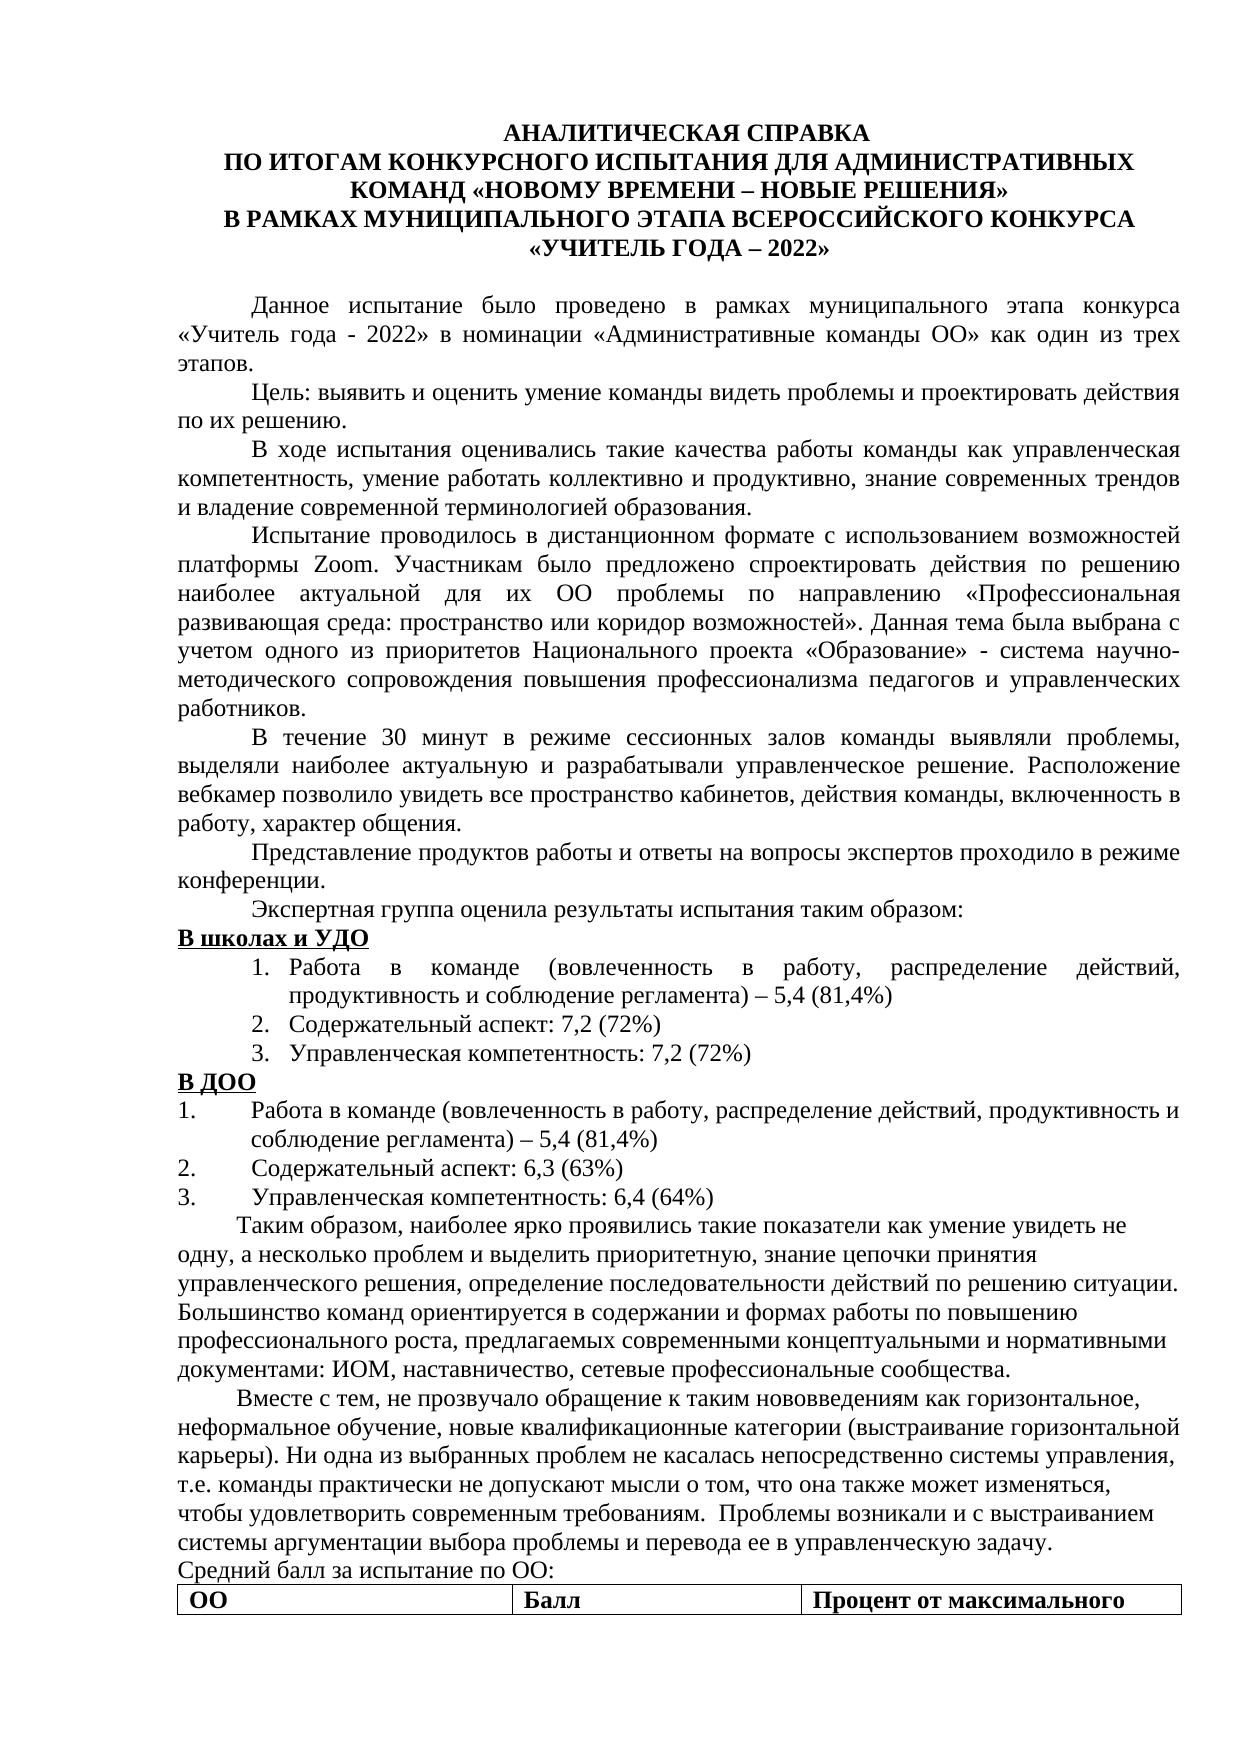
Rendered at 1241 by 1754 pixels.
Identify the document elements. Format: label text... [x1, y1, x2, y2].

text ПО ИТОГАМ КОНКУРСНОГО ИСПЫТАНИЯ ДЛЯ АДМИНИСТРАТИВНЫХ КОМАНД «НОВОМУ ВРЕМЕНИ – НОВЫЕ РЕШЕНИЯ» [177, 147, 1181, 204]
list Работа в команде (вовлеченность в работу, распределение действий, продуктивность и соблюдение регламента) – 5,4 (81,4%) [251, 952, 1181, 1009]
table_header Процент от максимального [802, 1585, 1181, 1614]
text В ДОО [118, 1067, 1181, 1096]
text Таким образом, наиболее ярко проявились такие показатели как умение увидеть не одну, а несколько проблем и выделить приоритетную, знание цепочки принятия управленческого решения, определение последовательности действий по решению ситуации. Большинство команд ориентируется в содержании и формах работы по повышению профессионального роста, предлагаемых современными концептуальными и нормативными документами: ИОМ, наставничество, сетевые профессиональные сообщества. [177, 1211, 1181, 1383]
text Представление продуктов работы и ответы на вопросы экспертов проходило в режиме конференции. [177, 837, 1181, 894]
text Данное испытание было проведено в рамках муниципального этапа конкурса «Учитель года - 2022» в номинации «Административные команды ОО» как один из трех этапов. [177, 291, 1181, 377]
text Цель: выявить и оценить умение команды видеть проблемы и проектировать действия по их решению. [177, 377, 1181, 434]
list Содержательный аспект: 7,2 (72%) [251, 1009, 1181, 1038]
text В школах и УДО [177, 923, 1181, 952]
table_header Балл [513, 1585, 801, 1614]
text 2. Содержательный аспект: 6,3 (63%) [118, 1153, 1181, 1182]
text В течение 30 минут в режиме сессионных залов команды выявляли проблемы, выделяли наиболее актуальную и разрабатывали управленческое решение. Расположение вебкамер позволило увидеть все пространство кабинетов, действия команды, включенность в работу, характер общения. [177, 722, 1181, 837]
text «УЧИТЕЛЬ ГОДА – 2022» [177, 233, 1181, 262]
text 1. Работа в команде (вовлеченность в работу, распределение действий, продуктивность и соблюдение регламента) – 5,4 (81,4%) [177, 1096, 1181, 1153]
text Испытание проводилось в дистанционном формате с использованием возможностей платформы Zoom. Участникам было предложено спроектировать действия по решению наиболее актуальной для их ОО проблемы по направлению «Профессиональная развивающая среда: пространство или коридор возможностей». Данная тема была выбрана с учетом одного из приоритетов Национального проекта «Образование» - система научно-методического сопровождения повышения профессионализма педагогов и управленческих работников. [177, 521, 1181, 722]
text Средний балл за испытание по ОО: [118, 1556, 1181, 1584]
text АНАЛИТИЧЕСКАЯ СПРАВКА [177, 118, 1196, 147]
text В ходе испытания оценивались такие качества работы команды как управленческая компетентность, умение работать коллективно и продуктивно, знание современных трендов и владение современной терминологией образования. [177, 434, 1181, 521]
text Экспертная группа оценила результаты испытания таким образом: [177, 894, 1181, 923]
table_header ОО [178, 1585, 512, 1614]
text В РАМКАХ МУНИЦИПАЛЬНОГО ЭТАПА ВСЕРОССИЙСКОГО КОНКУРСА [177, 204, 1181, 233]
list Управленческая компетентность: 7,2 (72%) [251, 1038, 1181, 1067]
text 3. Управленческая компетентность: 6,4 (64%) [118, 1182, 1181, 1211]
text Вместе с тем, не прозвучало обращение к таким нововведениям как горизонтальное, неформальное обучение, новые квалификационные категории (выстраивание горизонтальной карьеры). Ни одна из выбранных проблем не касалась непосредственно системы управления, т.е. команды практически не допускают мысли о том, что она также может изменяться, чтобы удовлетворить современным требованиям. Проблемы возникали и с выстраиванием системы аргументации выбора проблемы и перевода ее в управленческую задачу. [177, 1383, 1181, 1556]
